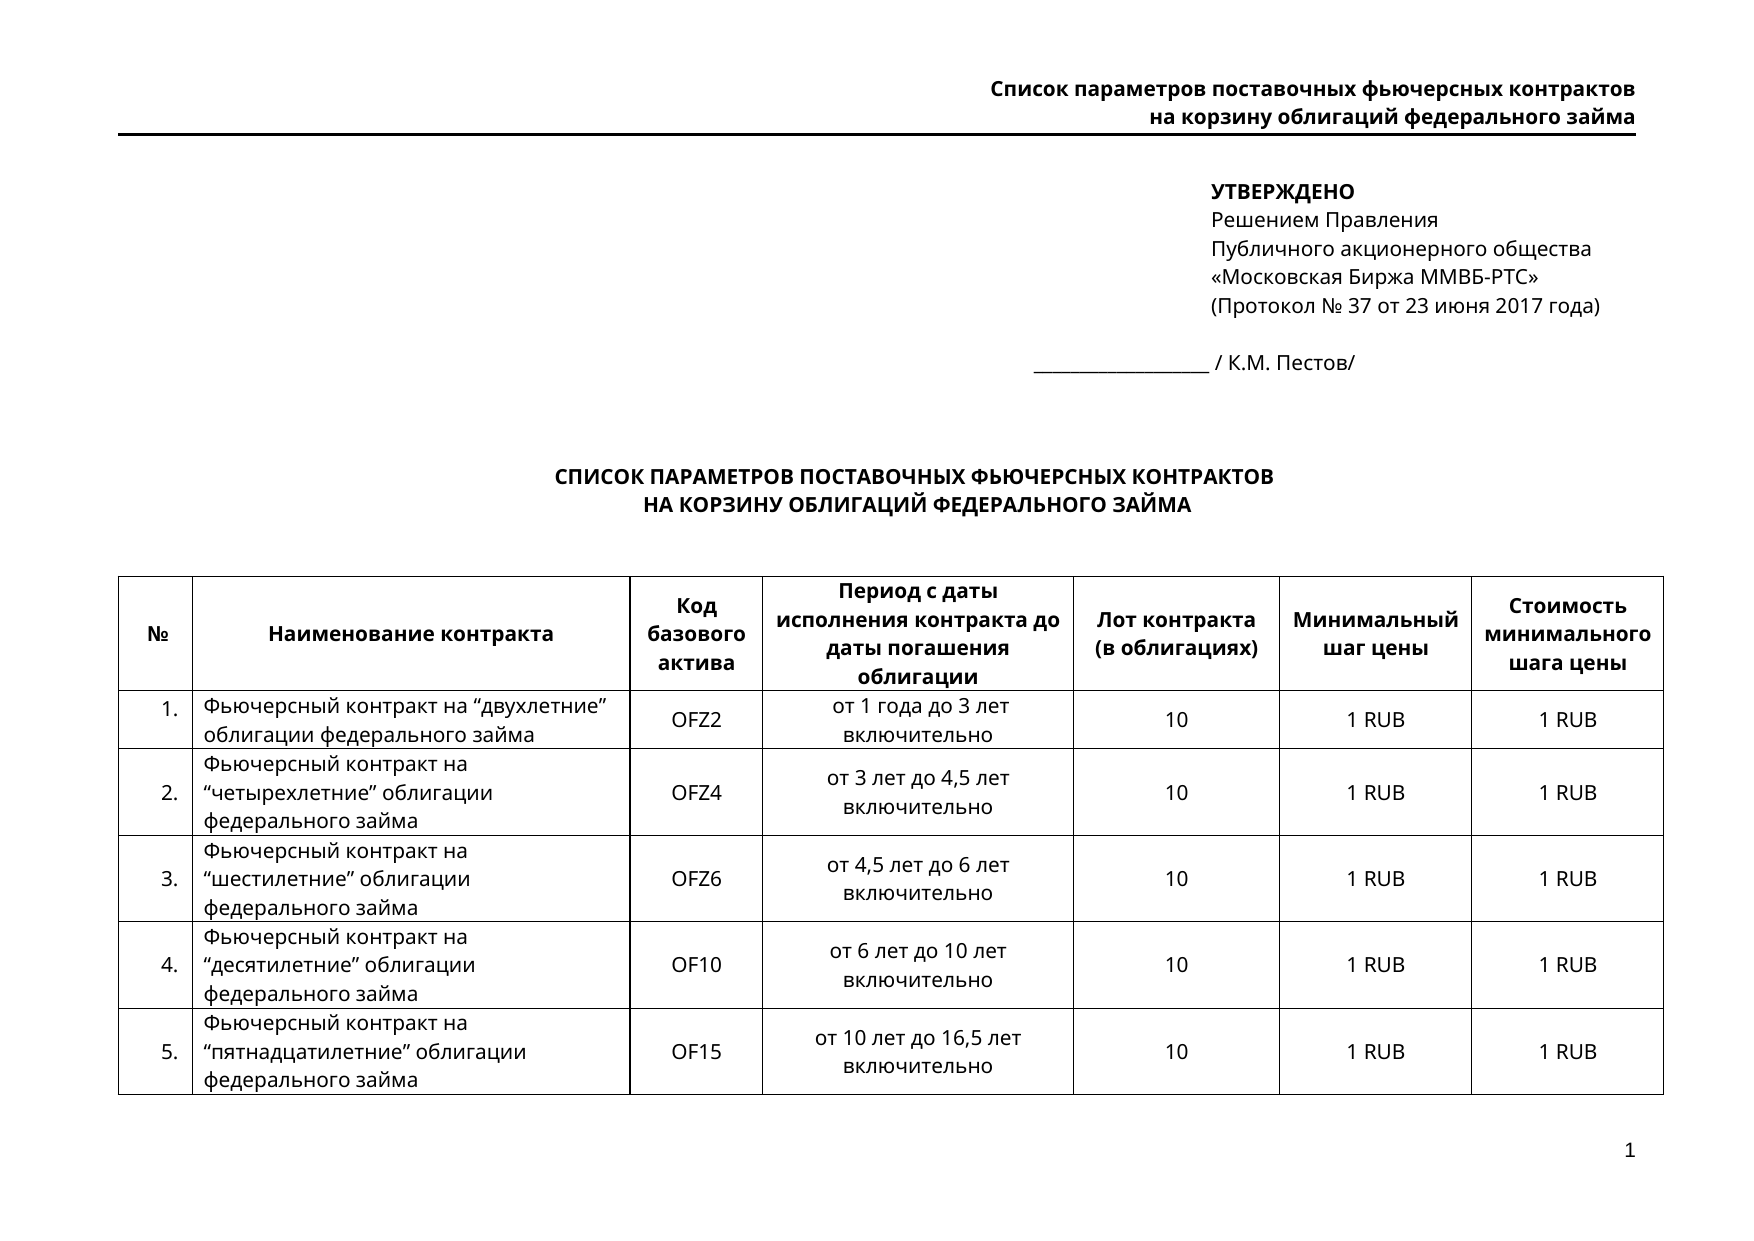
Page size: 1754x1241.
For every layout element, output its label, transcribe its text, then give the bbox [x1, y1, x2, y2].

table_header Лот контракта (в облигациях) [1074, 577, 1279, 690]
table_cell 1 RUB [1280, 922, 1471, 1007]
table_cell от 6 лет до 10 лет включительно [763, 922, 1073, 1007]
table_cell Фьючерсный контракт на “шестилетние” облигации федерального займа [193, 836, 629, 921]
table_header Стоимость минимального шага цены [1472, 577, 1663, 690]
list СПИСОК ПАРАМЕТРОВ ПОСТАВОЧНЫХ ФЬЮЧЕРСНЫХ КОНТРАКТОВ [193, 462, 1636, 490]
table_cell OFZ4 [631, 749, 762, 835]
table_cell от 3 лет до 4,5 лет включительно [763, 749, 1073, 835]
table_cell 1 RUB [1472, 836, 1663, 921]
table_cell 10 [1074, 1009, 1279, 1094]
list Публичного акционерного общества [1211, 234, 1636, 262]
table_cell OFZ6 [631, 836, 762, 921]
list (Протокол № 37 от 23 июня 2017 года) [1211, 291, 1636, 319]
table_cell Фьючерсный контракт на “десятилетние” облигации федерального займа [193, 922, 629, 1007]
table_cell OF15 [631, 1009, 762, 1094]
table_cell 1 RUB [1280, 836, 1471, 921]
table_cell Фьючерсный контракт на “пятнадцатилетние” облигации федерального займа [193, 1009, 629, 1094]
table_cell [119, 691, 192, 748]
table_header Минимальный шаг цены [1280, 577, 1471, 690]
table_cell 1 RUB [1280, 749, 1471, 835]
text ___________________ / К.М. Пестов/ [118, 348, 1636, 377]
table_header Код базового актива [631, 577, 762, 690]
table_cell 1 RUB [1472, 691, 1663, 748]
table_cell 1 RUB [1472, 749, 1663, 835]
list НА КОРЗИНУ ОБЛИГАЦИЙ ФЕДЕРАЛЬНОГО ЗАЙМА [193, 490, 1636, 519]
table_cell 10 [1074, 836, 1279, 921]
list УТВЕРЖДЕНО [1211, 177, 1636, 206]
table_cell от 10 лет до 16,5 лет включительно [763, 1009, 1073, 1094]
table_cell 10 [1074, 749, 1279, 835]
table_cell 1 RUB [1280, 691, 1471, 748]
table_cell 10 [1074, 691, 1279, 748]
table_cell от 4,5 лет до 6 лет включительно [763, 836, 1073, 921]
table_cell [119, 836, 192, 921]
table_header Наименование контракта [193, 577, 629, 690]
table_cell [119, 1009, 192, 1094]
table_cell OFZ2 [631, 691, 762, 748]
table_header № [119, 577, 192, 690]
list Решением Правления [1211, 206, 1636, 234]
table_cell 1 RUB [1280, 1009, 1471, 1094]
table_cell Фьючерсный контракт на “четырехлетние” облигации федерального займа [193, 749, 629, 835]
table_cell 1 RUB [1472, 1009, 1663, 1094]
table_header Период с даты исполнения контракта до даты погашения облигации [763, 577, 1073, 690]
table_cell от 1 года до 3 лет включительно [763, 691, 1073, 748]
table_cell 1 RUB [1472, 922, 1663, 1007]
list «Московская Биржа ММВБ-РТС» [1211, 262, 1636, 291]
table_cell [119, 922, 192, 1007]
table_cell Фьючерсный контракт на “двухлетние” облигации федерального займа [193, 691, 629, 748]
table_cell [119, 749, 192, 835]
table_cell OF10 [631, 922, 762, 1007]
table_cell 10 [1074, 922, 1279, 1007]
